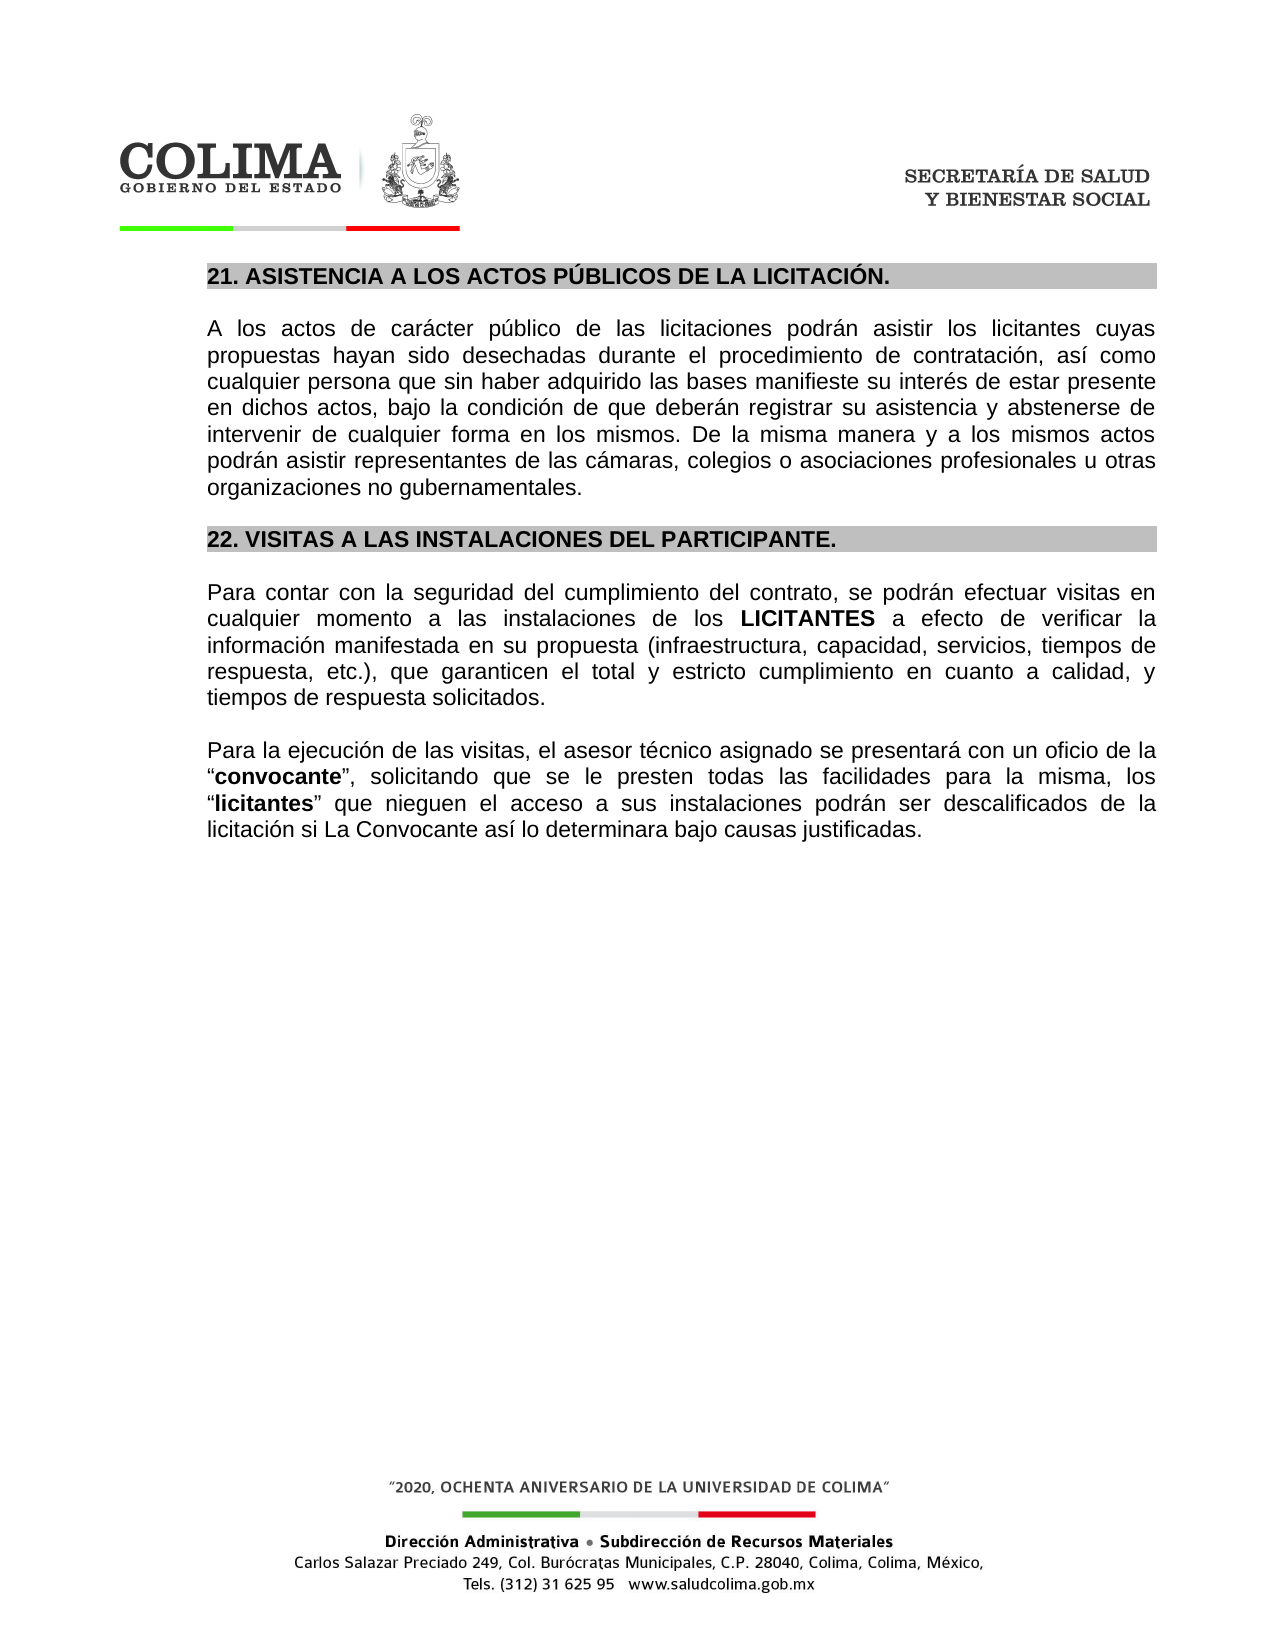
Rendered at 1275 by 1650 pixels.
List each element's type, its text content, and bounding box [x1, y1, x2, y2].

text 22. VISITAS A LAS INSTALACIONES DEL PARTICIPANTE. [207, 526, 1157, 552]
picture [3, 29, 1267, 255]
picture [0, 1462, 1275, 1622]
text Para la ejecución de las visitas, el asesor técnico asignado se presentará con un oficio de la “convocante”, solicitando que se le presten todas las facilidades para la misma, los “licitantes” que nieguen el acceso a sus instalaciones podrán ser descalificados de la licitación si La Convocante así lo determinara bajo causas justificadas. [207, 737, 1157, 842]
text 21. ASISTENCIA A LOS ACTOS PÚBLICOS DE LA LICITACIÓN. [207, 263, 1157, 289]
text Para contar con la seguridad del cumplimiento del contrato, se podrán efectuar visitas en cualquier momento a las instalaciones de los LICITANTES a efecto de verificar la información manifestada en su propuesta (infraestructura, capacidad, servicios, tiempos de respuesta, etc.), que garanticen el total y estricto cumplimiento en cuanto a calidad, y tiempos de respuesta solicitados. [207, 579, 1157, 711]
text A los actos de carácter público de las licitaciones podrán asistir los licitantes cuyas propuestas hayan sido desechadas durante el procedimiento de contratación, así como cualquier persona que sin haber adquirido las bases manifieste su interés de estar presente en dichos actos, bajo la condición de que deberán registrar su asistencia y abstenerse de intervenir de cualquier forma en los mismos. De la misma manera y a los mismos actos podrán asistir representantes de las cámaras, colegios o asociaciones profesionales u otras organizaciones no gubernamentales. [207, 315, 1157, 500]
